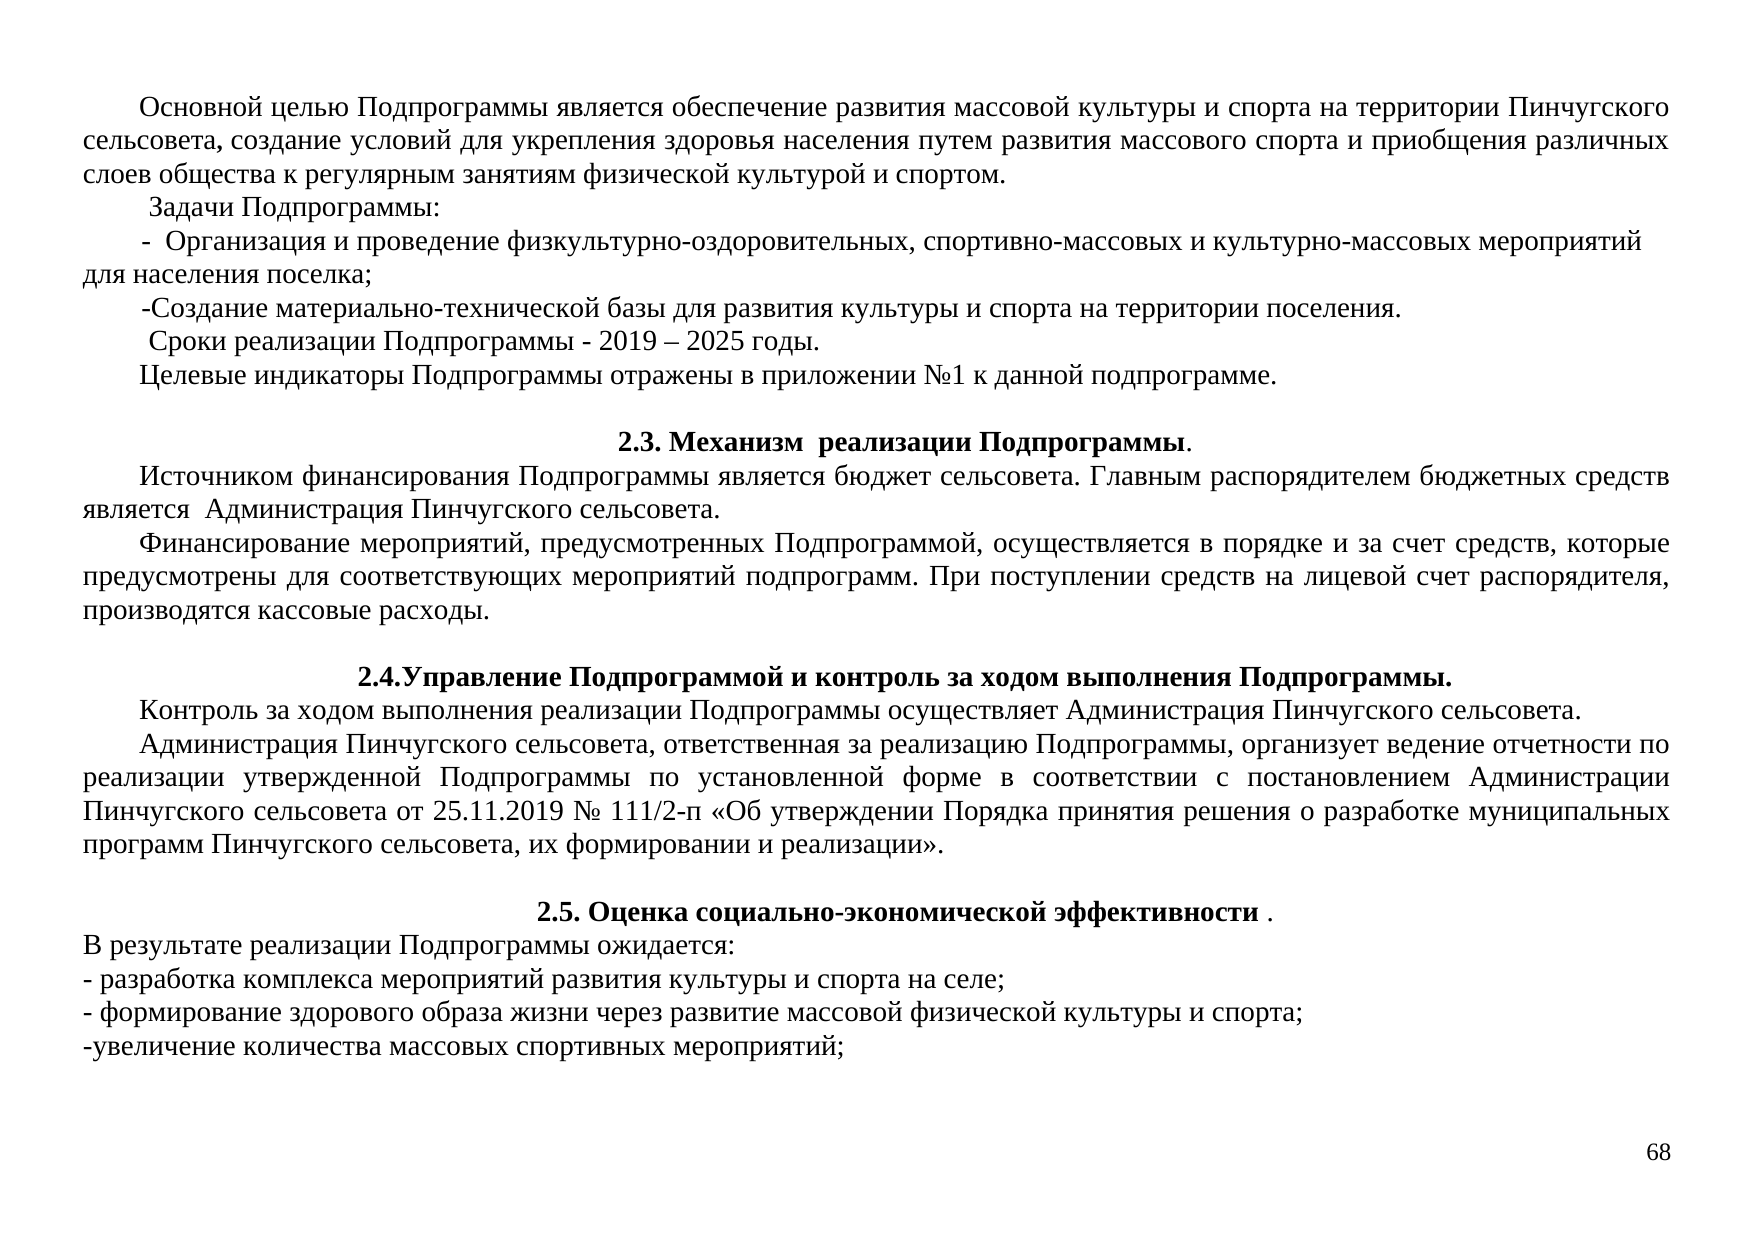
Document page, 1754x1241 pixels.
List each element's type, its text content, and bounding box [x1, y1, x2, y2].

text 2.3. Механизм реализации Подпрограммы. [83, 424, 1671, 458]
text Целевые индикаторы Подпрограммы отражены в приложении №1 к данной подпрограмме. [83, 357, 1671, 391]
text -Создание материально-технической базы для развития культуры и спорта на территории поселения. [83, 290, 1671, 323]
text Администрация Пинчугского сельсовета, ответственная за реализацию Подпрограммы, организует ведение отчетности по реализации утвержденной Подпрограммы по установленной форме в соответствии с постановлением Администрации Пинчугского сельсовета от 25.11.2019 № 111/2-п «Об утверждении Порядка принятия решения о разработке муниципальных программ Пинчугского сельсовета, их формировании и реализации». [83, 726, 1671, 860]
text - Организация и проведение физкультурно-оздоровительных, спортивно-массовых и культурно-массовых мероприятий для населения поселка; [83, 223, 1671, 290]
text Источником финансирования Подпрограммы является бюджет сельсовета. Главным распорядителем бюджетных средств является Администрация Пинчугского сельсовета. [83, 458, 1671, 525]
text 2.4.Управление Подпрограммой и контроль за ходом выполнения Подпрограммы. [83, 659, 1671, 692]
text Финансирование мероприятий, предусмотренных Подпрограммой, осуществляется в порядке и за счет средств, которые предусмотрены для соответствующих мероприятий подпрограмм. При поступлении средств на лицевой счет распорядителя, производятся кассовые расходы. [83, 525, 1671, 625]
text -увеличение количества массовых спортивных мероприятий; [83, 1028, 1671, 1061]
text Сроки реализации Подпрограммы - 2019 – 2025 годы. [83, 323, 1671, 357]
text Задачи Подпрограммы: [83, 189, 1671, 223]
text Контроль за ходом выполнения реализации Подпрограммы осуществляет Администрация Пинчугского сельсовета. [83, 692, 1671, 726]
text В результате реализации Подпрограммы ожидается: [83, 927, 1671, 961]
text 2.5. Оценка социально-экономической эффективности . [83, 894, 1671, 927]
text - формирование здорового образа жизни через развитие массовой физической культуры и спорта; [83, 994, 1671, 1028]
text - разработка комплекса мероприятий развития культуры и спорта на селе; [83, 961, 1671, 994]
text Основной целью Подпрограммы является обеспечение развития массовой культуры и спорта на территории Пинчугского сельсовета, создание условий для укрепления здоровья населения путем развития массового спорта и приобщения различных слоев общества к регулярным занятиям физической культурой и спортом. [83, 89, 1671, 189]
